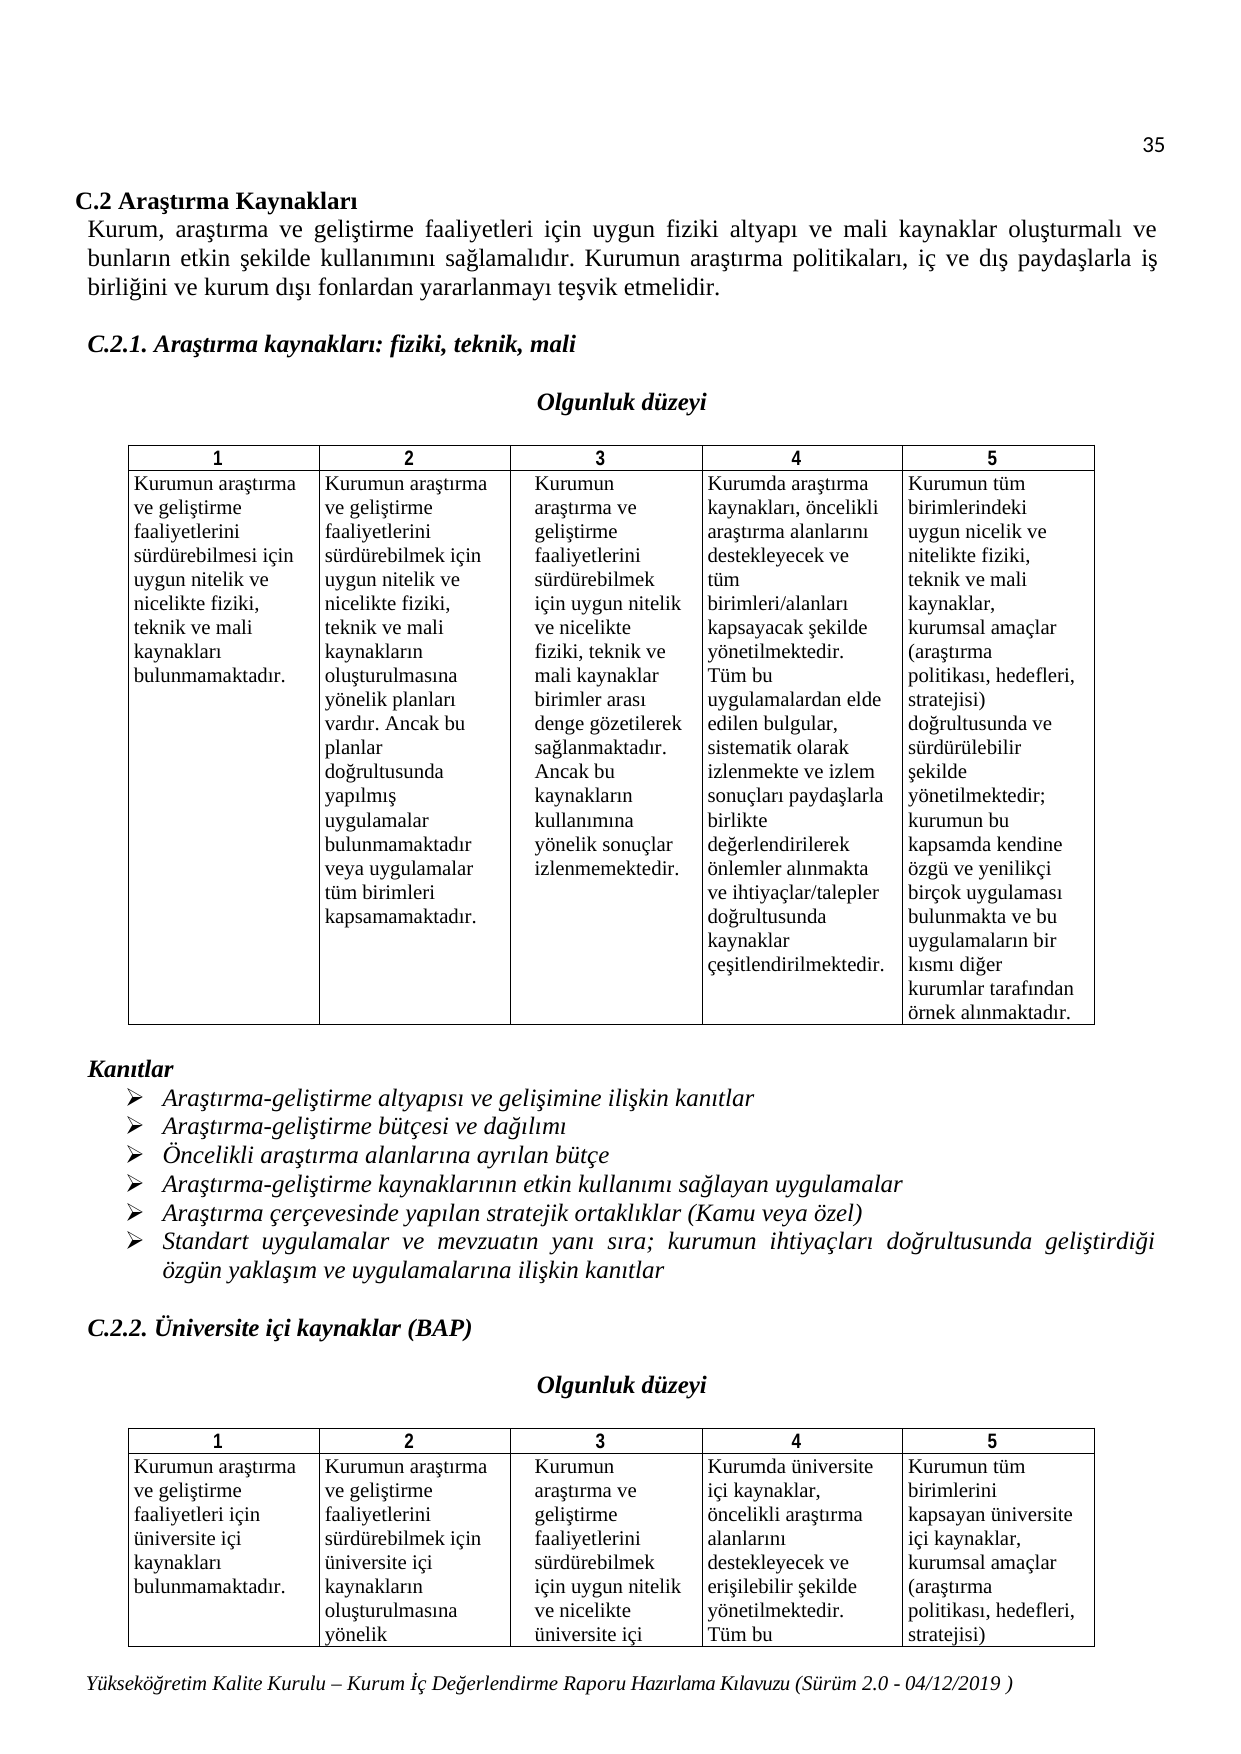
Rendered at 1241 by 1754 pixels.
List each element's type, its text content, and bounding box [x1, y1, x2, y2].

subtitle Araştırma-geliştirme kaynaklarının etkin kullanımı sağlayan uygulamalar [125, 1169, 1159, 1198]
subtitle C.2.1. Araştırma kaynakları: fiziki, teknik, mali [87, 329, 1159, 358]
subtitle Araştırma-geliştirme bütçesi ve dağılımı [125, 1111, 1159, 1140]
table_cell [511, 1454, 702, 1646]
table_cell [903, 1454, 1094, 1646]
table_header 5 [903, 446, 1094, 469]
table_header 1 [129, 446, 319, 469]
subtitle Olgunluk düzeyi [87, 387, 1159, 416]
table_header 2 [320, 1429, 510, 1453]
subtitle Araştırma-geliştirme altyapısı ve gelişimine ilişkin kanıtlar [125, 1083, 1159, 1111]
subtitle Öncelikli araştırma alanlarına ayrılan bütçe [125, 1140, 1159, 1169]
table_header 1 [129, 1429, 319, 1453]
table_header 4 [703, 1429, 902, 1453]
subtitle Araştırma çerçevesinde yapılan stratejik ortaklıklar (Kamu veya özel) [125, 1198, 1159, 1226]
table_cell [320, 1454, 510, 1646]
table_cell Kurumun tüm birimlerindeki uygun nicelik ve nitelikte fiziki, teknik ve mali kaynaklar, kurumsal amaçlar (araştırma politikası, hedefleri, stratejisi) doğrultusunda ve sürdürülebilir şekilde yönetilmektedir; kurumun bu kapsamda kendine özgü ve yenilikçi birçok uygulaması bulunmakta ve bu uygulamaların bir kısmı diğer kurumlar tarafından örnek alınmaktadır. [903, 471, 1094, 1024]
table_cell Kurumda araştırma kaynakları, öncelikli araştırma alanlarını destekleyecek ve tüm birimleri/alanları kapsayacak şekilde yönetilmektedir. Tüm bu uygulamalardan elde edilen bulgular, sistematik olarak izlenmekte ve izlem sonuçları paydaşlarla birlikte değerlendirilerek önlemler alınmakta ve ihtiyaçlar/talepler doğrultusunda kaynaklar çeşitlendirilmektedir. [703, 471, 902, 1024]
subtitle Standart uygulamalar ve mevzuatın yanı sıra; kurumun ihtiyaçları doğrultusunda geliştirdiği özgün yaklaşım ve uygulamalarına ilişkin kanıtlar [125, 1226, 1159, 1284]
table_header 3 [511, 1429, 702, 1453]
subtitle C.2 Araştırma Kaynakları [75, 186, 1159, 214]
table_header 5 [903, 1429, 1094, 1453]
table_cell Kurumun araştırma ve geliştirme faaliyetlerini sürdürebilmek için uygun nitelik ve nicelikte fiziki, teknik ve mali kaynakların oluşturulmasına yönelik planları vardır. Ancak bu planlar doğrultusunda yapılmış uygulamalar bulunmamaktadır veya uygulamalar tüm birimleri kapsamamaktadır. [320, 471, 510, 1024]
table_cell Kurumun araştırma ve geliştirme faaliyetlerini sürdürebilmesi için uygun nitelik ve nicelikte fiziki, teknik ve mali kaynakları bulunmamaktadır. [129, 471, 319, 1024]
table_header 4 [703, 446, 902, 469]
table_cell Kurumun araştırma ve geliştirme faaliyetlerini sürdürebilmek için uygun nitelik ve nicelikte fiziki, teknik ve mali kaynaklar birimler arası denge gözetilerek sağlanmaktadır. Ancak bu kaynakların kullanımına yönelik sonuçlar izlenmemektedir. [511, 471, 702, 1024]
subtitle Kanıtlar [87, 1054, 1159, 1083]
subtitle C.2.2. Üniversite içi kaynaklar (BAP) [87, 1313, 1159, 1341]
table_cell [703, 1454, 902, 1646]
table_header 2 [320, 446, 510, 469]
table_header 3 [511, 446, 702, 469]
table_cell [129, 1454, 319, 1646]
subtitle Olgunluk düzeyi [87, 1370, 1159, 1399]
text Kurum, araştırma ve geliştirme faaliyetleri için uygun fiziki altyapı ve mali kaynaklar oluşturmalı ve bunların etkin şekilde kullanımını sağlamalıdır. Kurumun araştırma politikaları, iç ve dış paydaşlarla iş birliğini ve kurum dışı fonlardan yararlanmayı teşvik etmelidir. [87, 214, 1159, 301]
